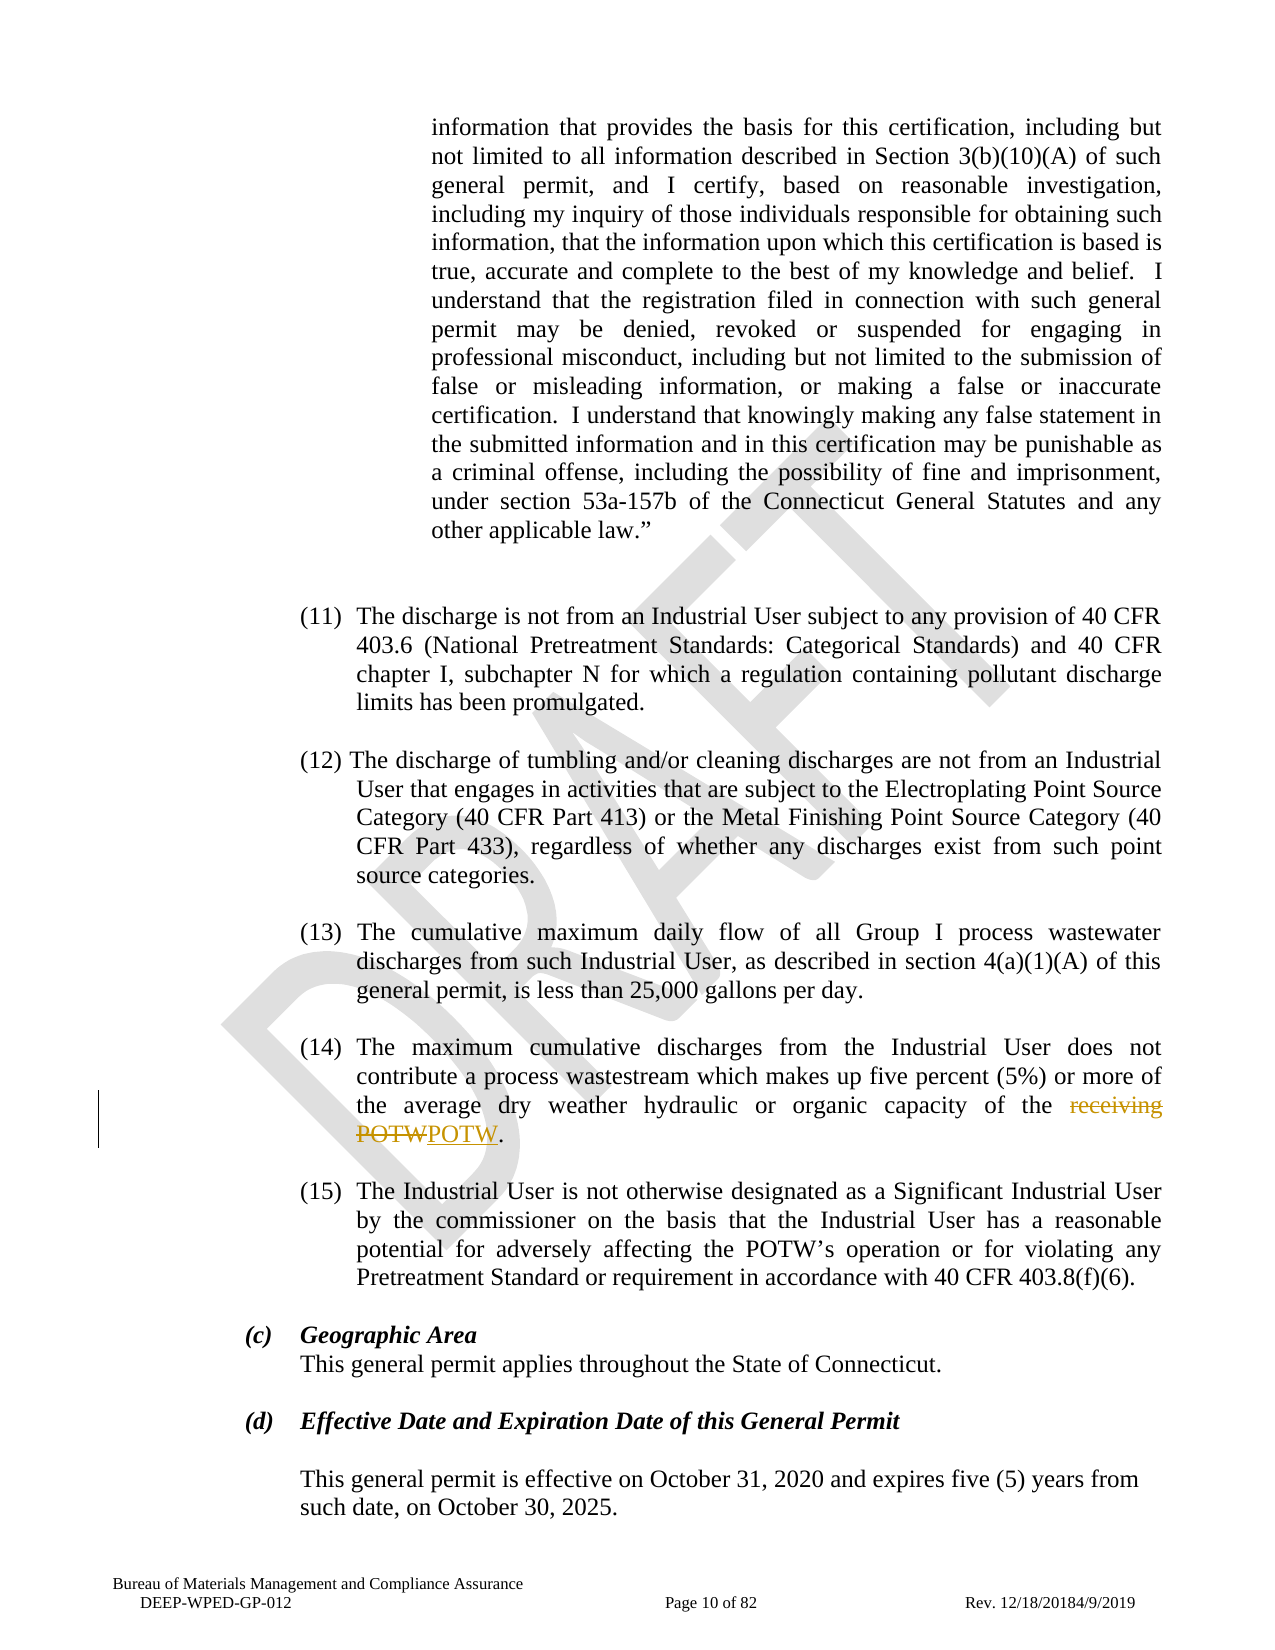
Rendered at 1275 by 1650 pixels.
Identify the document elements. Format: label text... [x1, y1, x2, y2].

text (c) Geographic Area [244, 1320, 1162, 1349]
text (15) The Industrial User is not otherwise designated as a Significant Industrial User by the commissioner on the basis that the Industrial User has a reasonable potential for adversely affecting the POTW’s operation or for violating any Pretreatment Standard or requirement in accordance with 40 CFR 403.8(f)(6). [300, 1176, 1162, 1291]
text This general permit is effective on October 31, 2020 and expires five (5) years from such date, on October 30, 2025. [300, 1464, 1162, 1521]
text (13) The cumulative maximum daily flow of all Group I process wastewater discharges from such Industrial User, as described in section 4(a)(1)(A) of this general permit, is less than 25,000 gallons per day. [300, 917, 1162, 1004]
text This general permit applies throughout the State of Connecticut. [300, 1349, 1162, 1377]
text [352, 112, 1162, 544]
text (11) The discharge is not from an Industrial User subject to any provision of 40 CFR 403.6 (National Pretreatment Standards: Categorical Standards) and 40 CFR chapter I, subchapter N for which a regulation containing pollutant discharge limits has been promulgated. [300, 601, 1162, 716]
text (14) The maximum cumulative discharges from the Industrial User does not contribute a process wastestream which makes up five percent (5%) or more of the average dry weather hydraulic or organic capacity of the . [300, 1032, 1162, 1147]
text (d) Effective Date and Expiration Date of this General Permit [244, 1406, 1162, 1435]
text (12) The discharge of tumbling and/or cleaning discharges are not from an Industrial User that engages in activities that are subject to the Electroplating Point Source Category (40 CFR Part 413) or the Metal Finishing Point Source Category (40 CFR Part 433), regardless of whether any discharges exist from such point source categories. [300, 745, 1162, 889]
